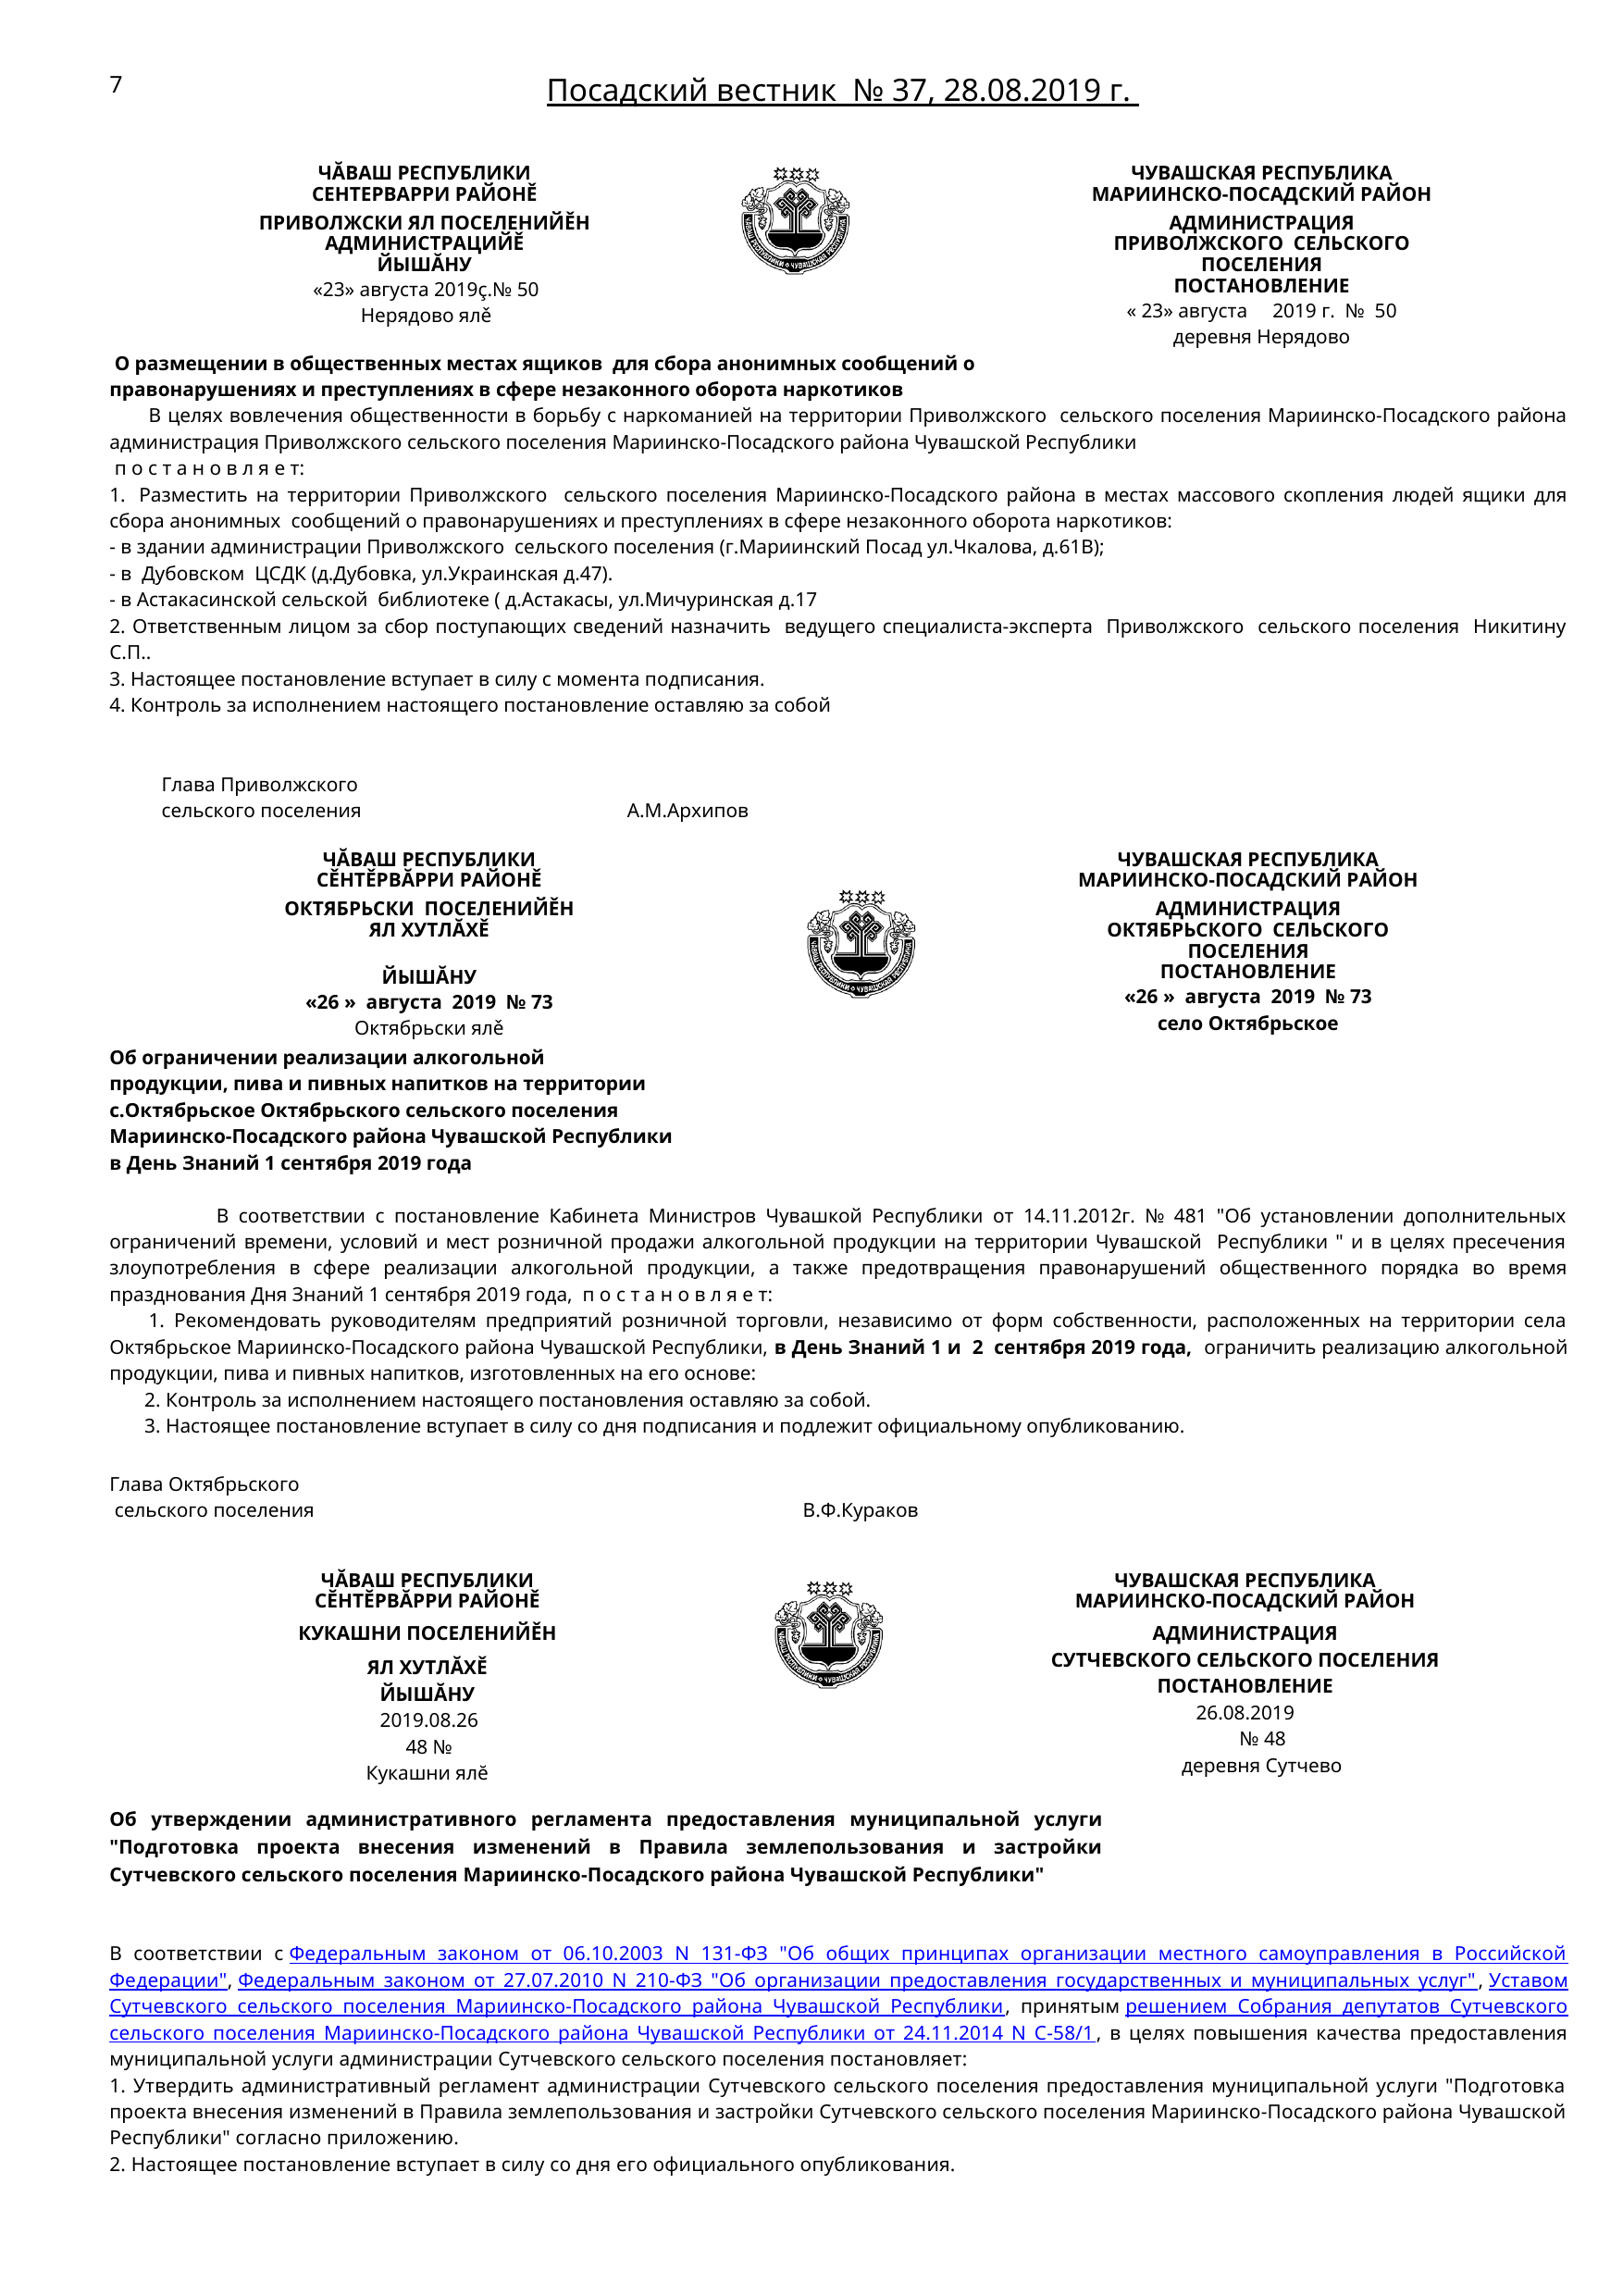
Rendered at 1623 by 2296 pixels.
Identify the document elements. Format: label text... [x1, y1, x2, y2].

text В целях вовлечения общественности в борьбу с наркоманией на территории Приволжского сельского поселения Мариинско-Посадского района администрация Приволжского сельского поселения Мариинско-Посадского района Чувашской Республики [109, 402, 1568, 454]
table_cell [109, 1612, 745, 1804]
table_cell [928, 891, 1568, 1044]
text 1. Утвердить административный регламент администрации Сутчевского сельского поселения предоставления муниципальной услуги "Подготовка проекта внесения изменений в Правила землепользования и застройки Сутчевского сельского поселения Мариинско-Посадского района Чувашской Республики" согласно приложению. [109, 2072, 1568, 2151]
text 1. Рекомендовать руководителям предприятий розничной торговли, независимо от форм собственности, расположенных на территории села Октябрьское Мариинско-Посадского района Чувашской Республики, в День Знаний 1 и 2 сентября 2019 года, ограничить реализацию алкогольной продукции, пива и пивных напитков, изготовленных на его основе: [109, 1307, 1568, 1386]
text 2. Контроль за исполнением настоящего постановления оставляю за собой. [109, 1386, 1568, 1412]
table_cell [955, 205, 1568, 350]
picture [740, 166, 850, 275]
text Об ограничении реализации алкогольной [109, 1044, 1568, 1070]
text 3. Настоящее постановление вступает в силу с момента подписания. [109, 665, 1568, 691]
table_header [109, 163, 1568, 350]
text п о с т а н о в л я е т: [109, 454, 1568, 481]
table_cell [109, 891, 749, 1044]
text сельского поселения А.М.Архипов [109, 797, 1568, 823]
text Мариинско-Посадского района Чувашской Республики [109, 1123, 1568, 1149]
text Глава Приволжского [109, 771, 1568, 797]
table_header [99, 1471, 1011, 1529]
text в День Знаний 1 сентября 2019 года [109, 1149, 1172, 1175]
text 3. Настоящее постановление вступает в силу со дня подписания и подлежит официальному опубликованию. [109, 1412, 1568, 1438]
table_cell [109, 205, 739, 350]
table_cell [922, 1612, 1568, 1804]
text О размещении в общественных местах ящиков для сбора анонимных сообщений о правонарушениях и преступлениях в сфере незаконного оборота наркотиков [109, 350, 984, 402]
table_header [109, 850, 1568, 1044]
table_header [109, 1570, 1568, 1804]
text 2. Настоящее постановление вступает в силу со дня его официального опубликования. [109, 2151, 1568, 2177]
picture [806, 889, 916, 999]
picture [774, 1580, 884, 1689]
text 4. Контроль за исполнением настоящего постановление оставляю за собой [109, 691, 1568, 718]
text Об утверждении административного регламента предоставления муниципальной услуги "Подготовка проекта внесения изменений в Правила землепользования и застройки Сутчевского сельского поселения Мариинско-Посадского района Чувашской Республики" [109, 1804, 1104, 1887]
text - в Дубовском ЦСДК (д.Дубовка, ул.Украинская д.47). [109, 560, 1568, 586]
text В соответствии с Федеральным законом от 06.10.2003 N 131-ФЗ "Об общих принципах организации местного самоуправления в Российской Федерации", Федеральным законом от 27.07.2010 N 210-ФЗ "Об организации предоставления государственных и муниципальных услуг", Уставом Сутчевского сельского поселения Мариинско-Посадского района Чувашской Республики, принятым решением от 24.11.2014 N С-58/1, в целях повышения качества предоставления муниципальной услуги администрации Сутчевского сельского поселения постановляет: [109, 1887, 1568, 2072]
text 1. Разместить на территории Приволжского сельского поселения Мариинско-Посадского района в местах массового скопления людей ящики для сбора анонимных сообщений о правонарушениях и преступлениях в сфере незаконного оборота наркотиков: [109, 481, 1568, 534]
text В соответствии с постановление Кабинета Министров Чувашкой Республики от 14.11.2012г. № 481 "Об установлении дополнительных ограничений времени, условий и мест розничной продажи алкогольной продукции на территории Чувашской Республики " и в целях пресечения злоупотребления в сфере реализации алкогольной продукции, а также предотвращения правонарушений общественного порядка во время празднования Дня Знаний 1 сентября 2019 года, п о с т а н о в л я е т: [109, 1202, 1568, 1307]
text - в Астакасинской сельской библиотеке ( д.Астакасы, ул.Мичуринская д.17 [109, 586, 1568, 613]
text 2. Ответственным лицом за сбор поступающих сведений назначить ведущего специалиста-эксперта Приволжского сельского поселения Никитину С.П.. [109, 613, 1568, 665]
text продукции, пива и пивных напитков на территории [109, 1070, 1568, 1097]
text - в здании администрации Приволжского сельского поселения (г.Мариинский Посад ул.Чкалова, д.61В); [109, 534, 1568, 560]
text с.Октябрьское Октябрьского сельского поселения [109, 1097, 1568, 1123]
